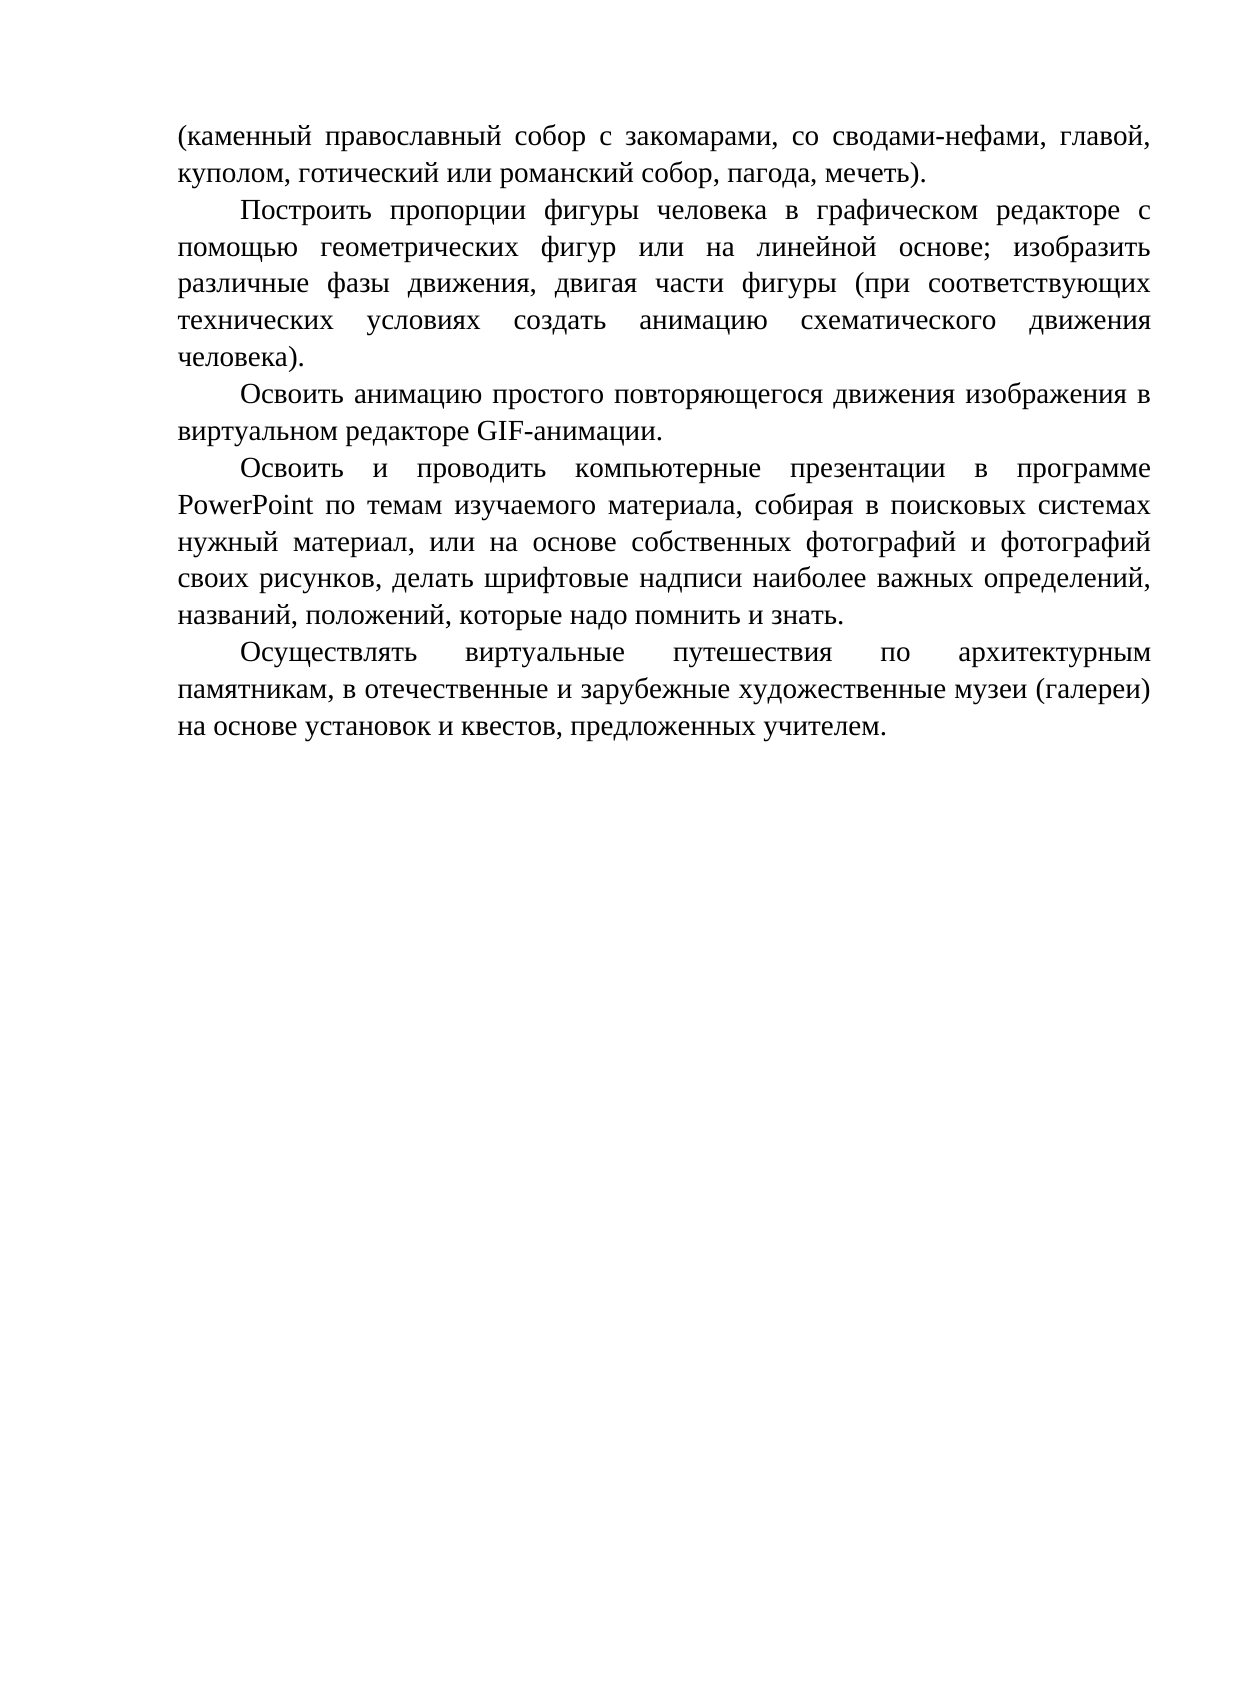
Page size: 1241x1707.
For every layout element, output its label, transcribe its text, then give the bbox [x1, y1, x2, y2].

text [177, 118, 1152, 188]
text Освоить и проводить компьютерные презентации в программе PowerPoint по темам изучаемого материала, собирая в поисковых системах нужный материал, или на основе собственных фотографий и фотографий своих рисунков, делать шрифтовые надписи наиболее важных определений, названий, положений, которые надо помнить и знать. [177, 450, 1152, 631]
text Построить пропорции фигуры человека в графическом редакторе с помощью геометрических фигур или на линейной основе; изобразить различные фазы движения, двигая части фигуры (при соответствующих технических условиях создать анимацию схематического движения человека). [177, 192, 1152, 373]
text Освоить анимацию простого повторяющегося движения изображения в виртуальном редакторе GIF-анимации. [177, 376, 1152, 447]
text Осуществлять виртуальные путешествия по архитектурным памятникам, в отечественные и зарубежные художественные музеи (галереи) на основе установок и квестов, предложенных учителем. [177, 634, 1152, 742]
